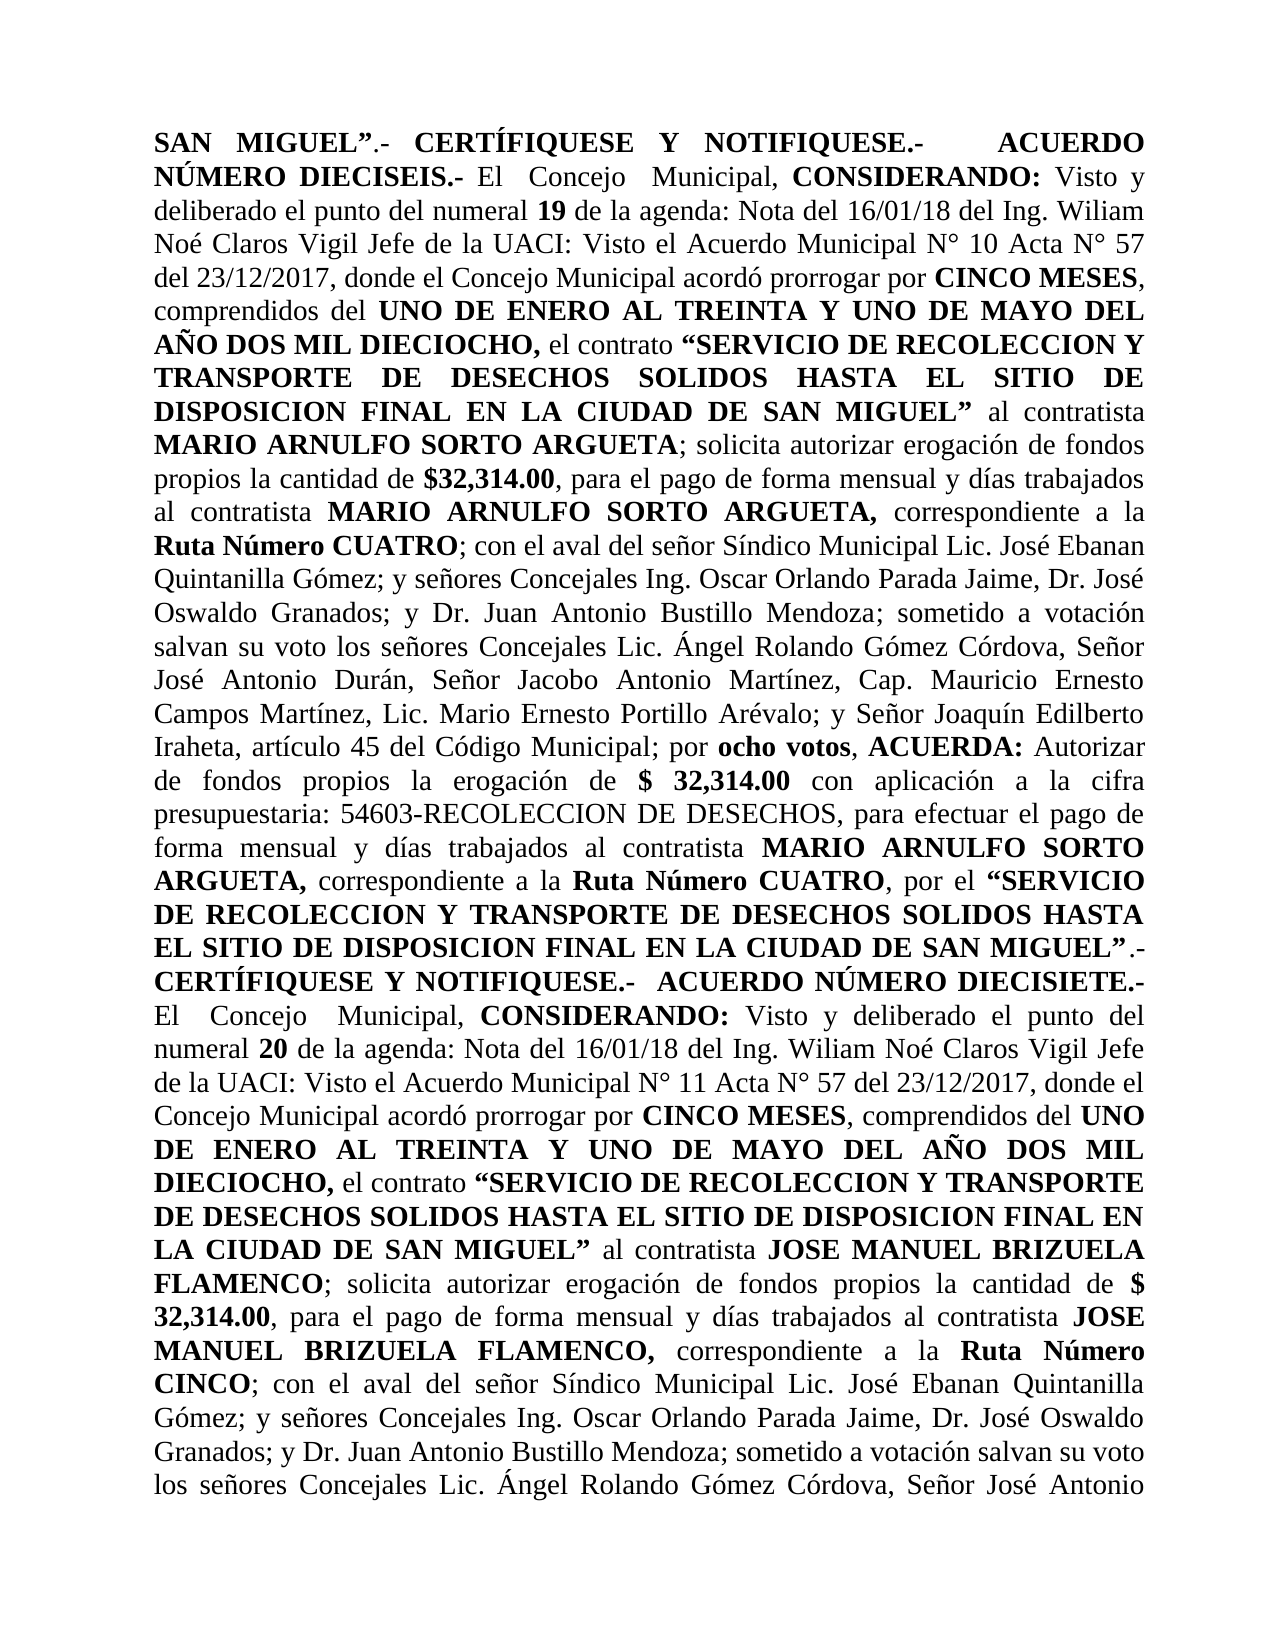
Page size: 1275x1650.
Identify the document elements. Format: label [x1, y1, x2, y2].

text [153, 126, 1145, 1501]
